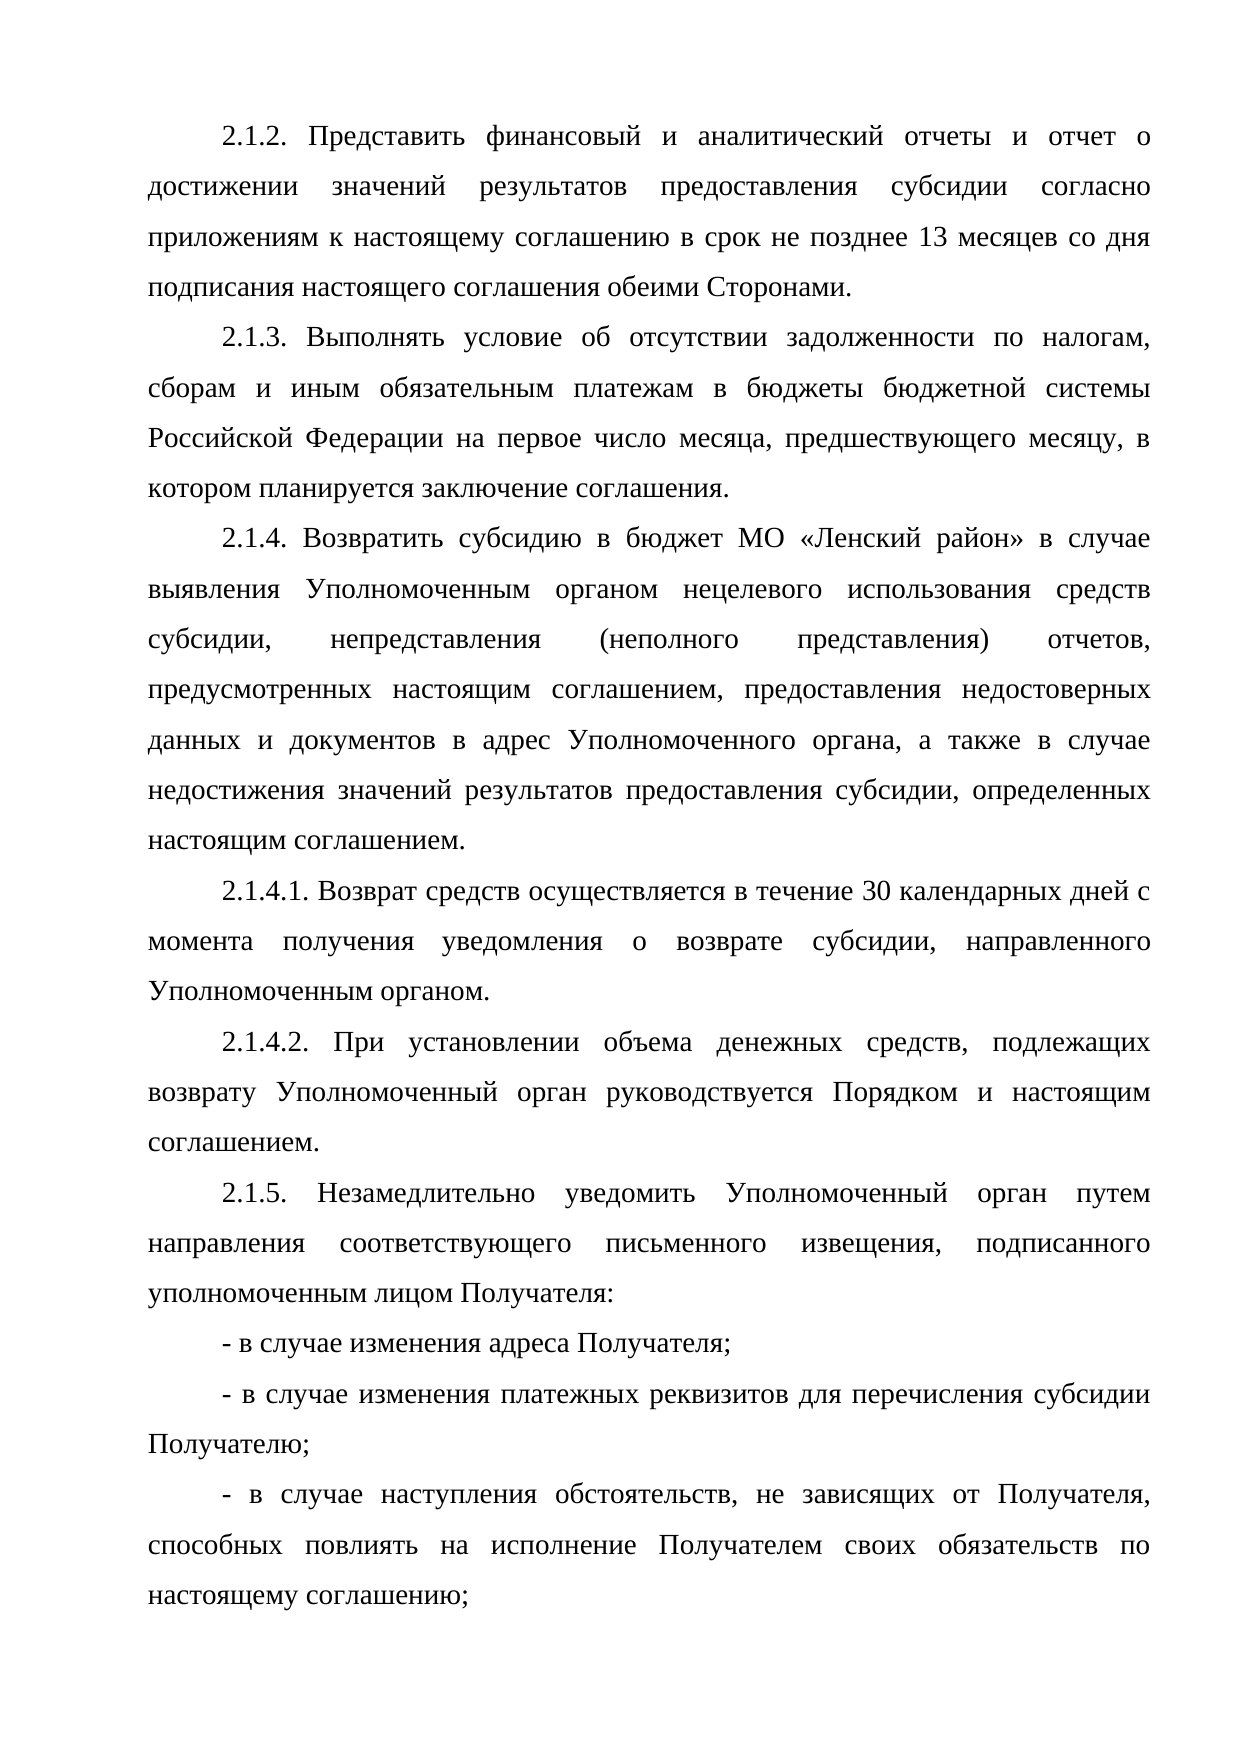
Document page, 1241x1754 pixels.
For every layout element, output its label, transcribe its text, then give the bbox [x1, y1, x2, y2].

text 2.1.4.1. Возврат средств осуществляется в течение 30 календарных дней с момента получения уведомления о возврате субсидии, направленного Уполномоченным органом. [148, 873, 1152, 1007]
text 2.1.5. Незамедлительно уведомить Уполномоченный орган путем направления соответствующего письменного извещения, подписанного уполномоченным лицом Получателя: [148, 1175, 1152, 1309]
text 2.1.4. Возвратить субсидию в бюджет МО «Ленский район» в случае выявления Уполномоченным органом нецелевого использования средств субсидии, непредставления (неполного представления) отчетов, предусмотренных настоящим соглашением, предоставления недостоверных данных и документов в адрес Уполномоченного органа, а также в случае недостижения значений результатов предоставления субсидии, определенных настоящим соглашением. [148, 521, 1152, 856]
text 2.1.4.2. При установлении объема денежных средств, подлежащих возврату Уполномоченный орган руководствуется Порядком и настоящим соглашением. [148, 1024, 1152, 1158]
text - в случае изменения платежных реквизитов для перечисления субсидии Получателю; [148, 1376, 1152, 1460]
text - в случае изменения адреса Получателя; [148, 1326, 1152, 1359]
text 2.1.3. Выполнять условие об отсутствии задолженности по налогам, сборам и иным обязательным платежам в бюджеты бюджетной системы Российской Федерации на первое число месяца, предшествующего месяцу, в котором планируется заключение соглашения. [148, 319, 1152, 504]
text 2.1.2. Представить финансовый и аналитический отчеты и отчет о достижении значений результатов предоставления субсидии согласно приложениям к настоящему соглашению в срок не позднее 13 месяцев со дня подписания настоящего соглашения обеими Сторонами. [148, 118, 1152, 303]
text - в случае наступления обстоятельств, не зависящих от Получателя, способных повлиять на исполнение Получателем своих обязательств по настоящему соглашению; [148, 1477, 1152, 1611]
